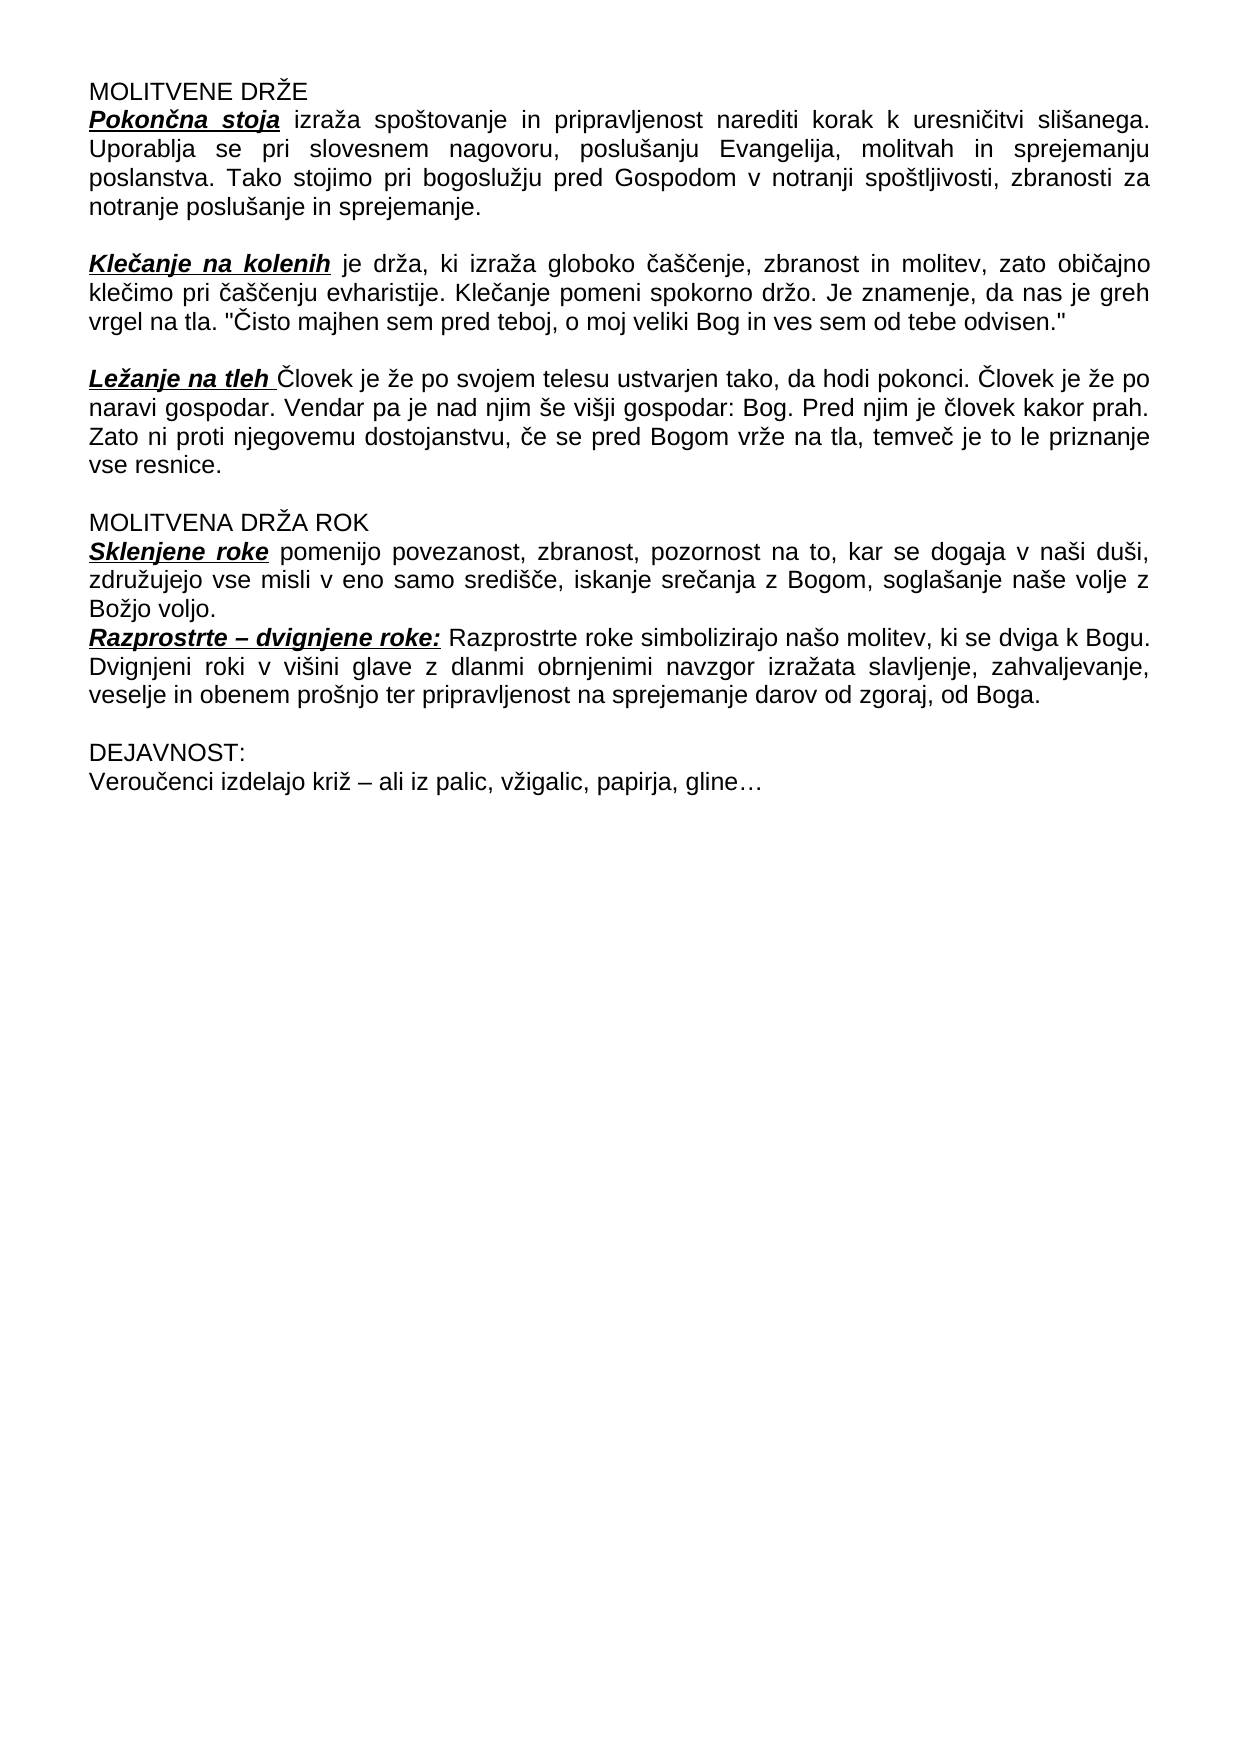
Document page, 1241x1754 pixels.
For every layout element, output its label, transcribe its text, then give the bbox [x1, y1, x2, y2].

text DEJAVNOST: [89, 738, 1152, 767]
text Pokončna stoja izraža spoštovanje in pripravljenost narediti korak k uresničitvi slišanega. Uporablja se pri slovesnem nagovoru, poslušanju Evangelija, molitvah in sprejemanju poslanstva. Tako stojimo pri bogoslužju pred Gospodom v notranji spoštljivosti, zbranosti za notranje poslušanje in sprejemanje. [89, 106, 1152, 221]
text Veroučenci izdelajo križ – ali iz palic, vžigalic, papirja, gline… [89, 767, 1152, 796]
text Klečanje na kolenih je drža, ki izraža globoko čaščenje, zbranost in molitev, zato običajno klečimo pri čaščenju evharistije. Klečanje pomeni spokorno držo. Je znamenje, da nas je greh vrgel na tla. "Čisto majhen sem pred teboj, o moj veliki Bog in ves sem od tebe odvisen." [89, 249, 1152, 336]
text Ležanje na tleh Človek je že po svojem telesu ustvarjen tako, da hodi pokonci. Človek je že po naravi gospodar. Vendar pa je nad njim še višji gospodar: Bog. Pred njim je človek kakor prah. Zato ni proti njegovemu dostojanstvu, če se pred Bogom vrže na tla, temveč je to le priznanje vse resnice. [89, 364, 1152, 479]
text MOLITVENE DRŽE [89, 77, 1152, 106]
text Sklenjene roke pomenijo povezanost, zbranost, pozornost na to, kar se dogaja v naši duši, združujejo vse misli v eno samo središče, iskanje srečanja z Bogom, soglašanje naše volje z Božjo voljo. [89, 537, 1152, 623]
text MOLITVENA DRŽA ROK [89, 508, 1152, 537]
text Razprostrte – dvignjene roke: Razprostrte roke simbolizirajo našo molitev, ki se dviga k Bogu. Dvignjeni roki v višini glave z dlanmi obrnjenimi navzgor izražata slavljenje, zahvaljevanje, veselje in obenem prošnjo ter pripravljenost na sprejemanje darov od zgoraj, od Boga. [89, 623, 1152, 709]
